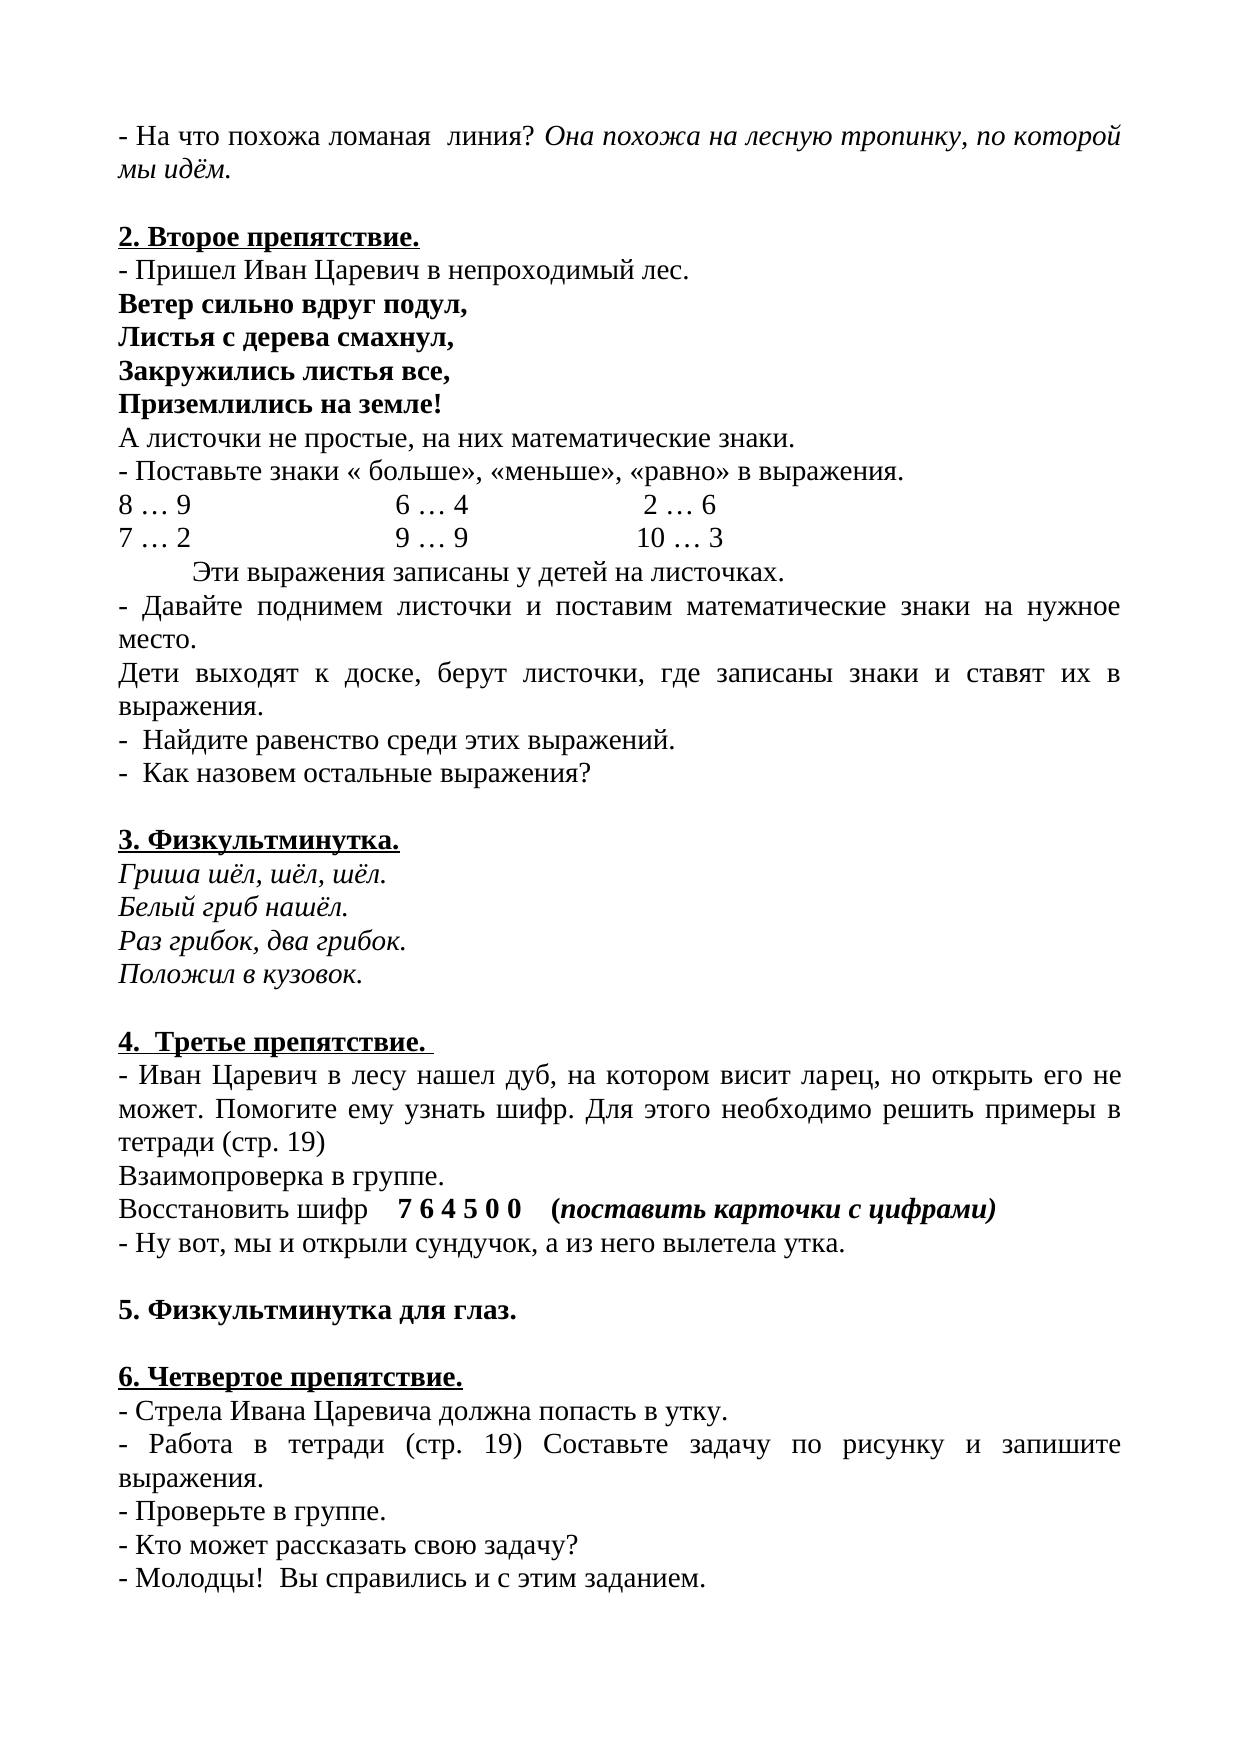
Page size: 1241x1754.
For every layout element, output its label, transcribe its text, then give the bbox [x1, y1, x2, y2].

text - Проверьте в группе. [118, 1493, 1122, 1527]
text - Поставьте знаки « больше», «меньше», «равно» в выражения. [118, 453, 1122, 487]
text - Давайте поднимем листочки и поставим математические знаки на нужное место. [118, 588, 1122, 655]
text Листья с дерева смахнул, [118, 319, 1122, 353]
text Закружились листья все, [118, 353, 1122, 386]
text 5. Физкультминутка для глаз. [118, 1292, 1122, 1326]
text - Работа в тетради (стр. 19) Составьте задачу по рисунку и запишите выражения. [118, 1426, 1122, 1493]
text Взаимопроверка в группе. [118, 1158, 1122, 1191]
text 7 … 2 9 … 9 10 … 3 [118, 521, 1122, 554]
text - Молодцы! Вы справились и с этим заданием. [118, 1560, 1122, 1594]
text Белый гриб нашёл. [118, 889, 1122, 923]
text Гриша шёл, шёл, шёл. [118, 856, 1122, 889]
text А листочки не простые, на них математические знаки. [118, 420, 1122, 453]
text Ветер сильно вдруг подул, [118, 286, 1122, 319]
text 2. Второе препятствие. [118, 219, 1122, 252]
text - Ну вот, мы и открыли сундучок, а из него вылетела утка. [118, 1225, 1122, 1258]
text 6. Четвертое препятствие. [118, 1359, 1122, 1393]
text - Найдите равенство среди этих выражений. [118, 722, 1122, 755]
text 3. Физкультминутка. [118, 822, 1122, 856]
text Дети выходят к доске, берут листочки, где записаны знаки и ставят их в выражения. [118, 655, 1122, 722]
text - Кто может рассказать свою задачу? [118, 1527, 1122, 1560]
text Эти выражения записаны у детей на листочках. [118, 554, 1122, 588]
text Раз грибок, два грибок. [118, 923, 1122, 957]
text - На что похожа ломаная линия? Она похожа на лесную тропинку, по которой мы идём. [118, 118, 1122, 185]
text Приземлились на земле! [118, 386, 1122, 420]
text - Иван Царевич в лесу нашел дуб, на котором висит ларец, но открыть его не может. Помогите ему узнать шифр. Для этого необходимо решить примеры в тетради (стр. 19) [118, 1057, 1122, 1158]
text 8 … 9 6 … 4 2 … 6 [118, 487, 1122, 521]
text 4. Третье препятствие. [118, 1024, 1122, 1057]
text Восстановить шифр 7 6 4 5 0 0 (поставить карточки с цифрами) [118, 1191, 1122, 1225]
text - Пришел Иван Царевич в непроходимый лес. [118, 252, 1122, 286]
text Положил в кузовок. [118, 957, 1122, 990]
text - Стрела Ивана Царевича должна попасть в утку. [118, 1393, 1122, 1426]
text - Как назовем остальные выражения? [118, 755, 1122, 789]
